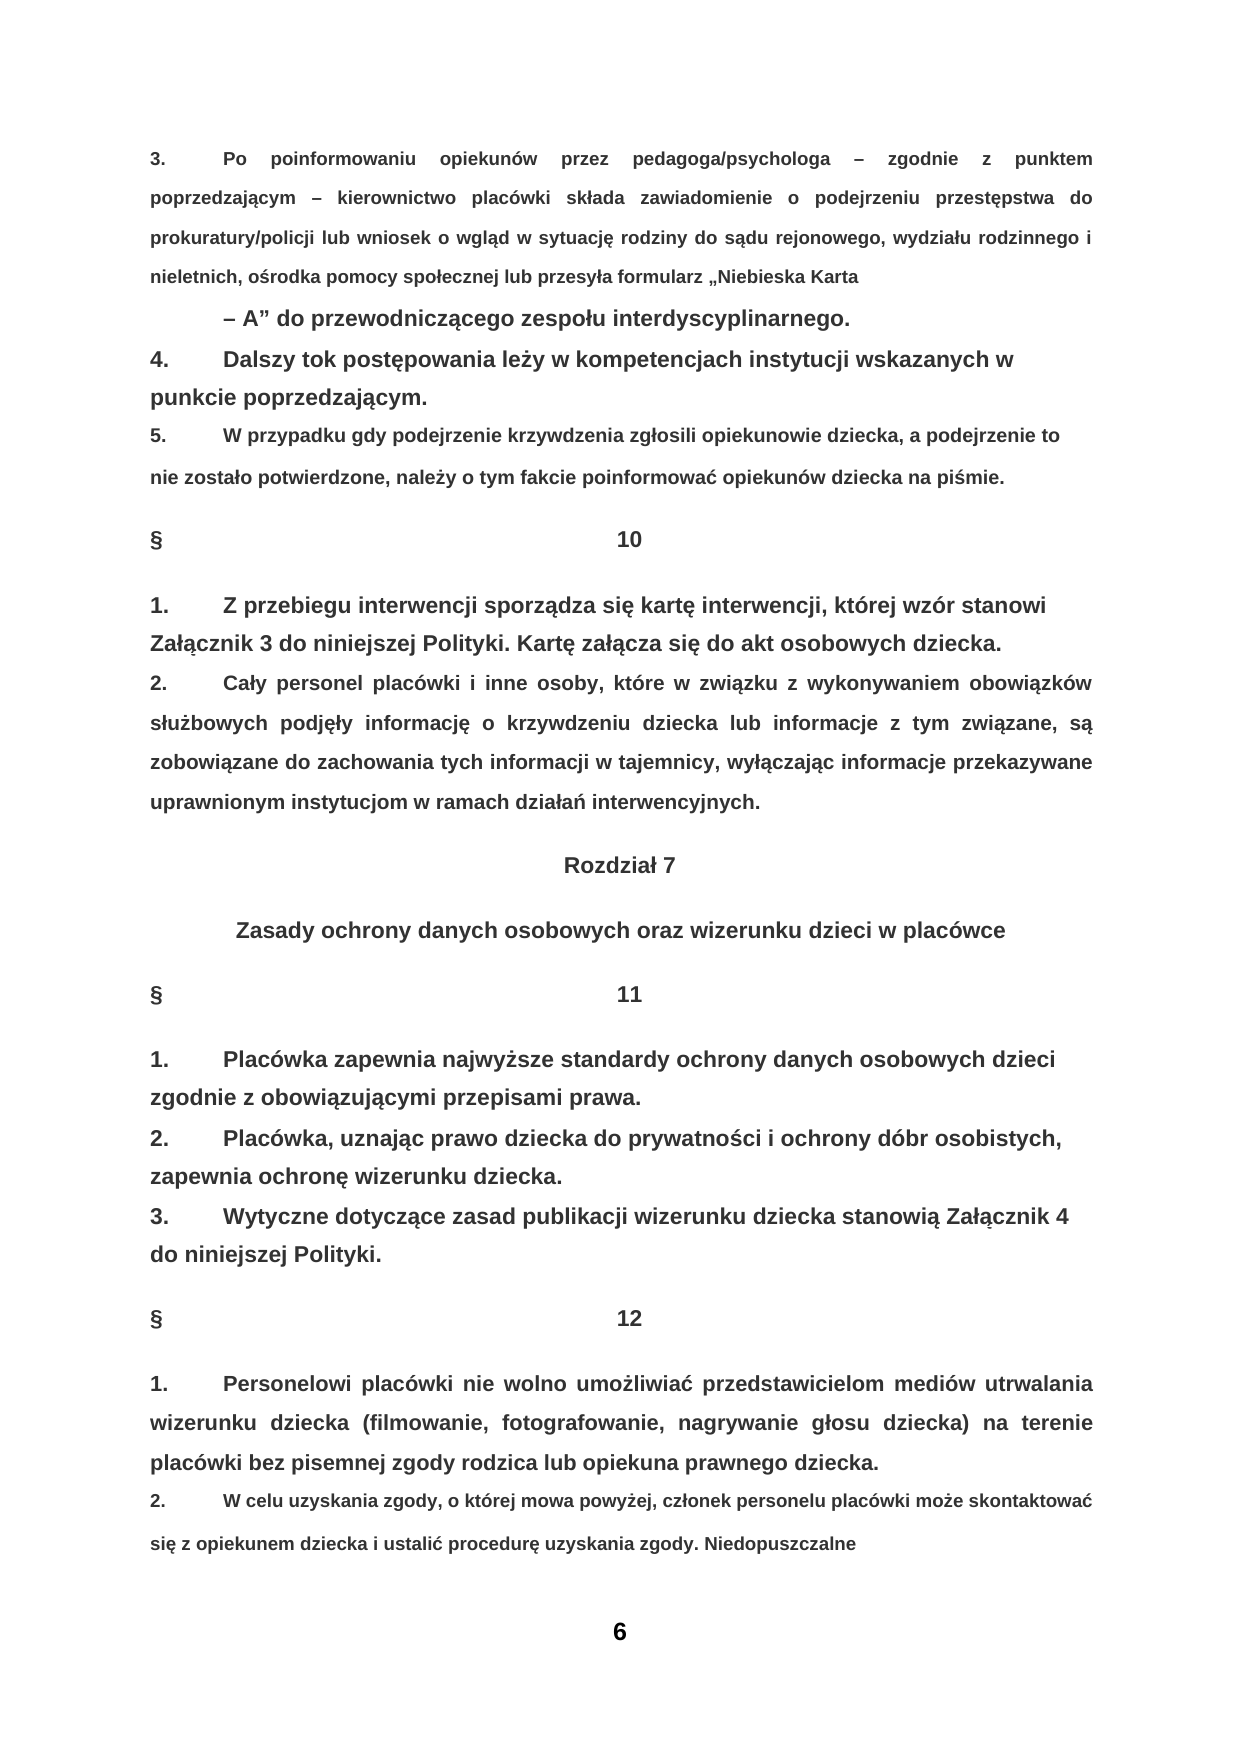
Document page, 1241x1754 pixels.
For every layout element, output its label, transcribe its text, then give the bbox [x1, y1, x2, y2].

text Rozdział 7 [150, 852, 1089, 878]
list Po poinformowaniu opiekunów przez pedagoga/psychologa – zgodnie z punktem poprzedzającym – kierownictwo placówki składa zawiadomienie o podejrzeniu przestępstwa do prokuratury/policji lub wniosek o wgląd w sytuację rodziny do sądu rejonowego, wydziału rodzinnego i nieletnich, ośrodka pomocy społecznej lub przesyła formularz „Niebieska Karta [150, 148, 1094, 287]
list W przypadku gdy podejrzenie krzywdzenia zgłosili opiekunowie dziecka, a podejrzenie to nie zostało potwierdzone, należy o tym fakcie poinformować opiekunów dziecka na piśmie. [150, 424, 1094, 488]
list Cały personel placówki i inne osoby, które w związku z wykonywaniem obowiązków służbowych podjęły informację o krzywdzeniu dziecka lub informacje z tym związane, są zobowiązane do zachowania tych informacji w tajemnicy, wyłączając informacje przekazywane uprawnionym instytucjom w ramach działań interwencyjnych. [150, 671, 1094, 814]
text – A” do przewodniczącego zespołu interdyscyplinarnego. [223, 305, 1094, 332]
list 11 [150, 981, 1094, 1007]
list 10 [150, 526, 1094, 553]
list Dalszy tok postępowania leży w kompetencjach instytucji wskazanych w punkcie poprzedzającym. [150, 346, 1094, 410]
list Placówka, uznając prawo dziecka do prywatności i ochrony dóbr osobistych, zapewnia ochronę wizerunku dziecka. [150, 1124, 1094, 1189]
text Zasady ochrony danych osobowych oraz wizerunku dzieci w placówce [150, 917, 1092, 943]
text 6 [150, 1617, 1089, 1645]
list 12 [150, 1305, 1094, 1332]
list Placówka zapewnia najwyższe standardy ochrony danych osobowych dzieci zgodnie z obowiązującymi przepisami prawa. [150, 1046, 1094, 1111]
list Wytyczne dotyczące zasad publikacji wizerunku dziecka stanowią Załącznik 4 do niniejszej Polityki. [150, 1203, 1094, 1267]
list W celu uzyskania zgody, o której mowa powyżej, członek personelu placówki może skontaktować się z opiekunem dziecka i ustalić procedurę uzyskania zgody. Niedopuszczalne [150, 1489, 1094, 1554]
list Personelowi placówki nie wolno umożliwiać przedstawicielom mediów utrwalania wizerunku dziecka (filmowanie, fotografowanie, nagrywanie głosu dziecka) na terenie placówki bez pisemnej zgody rodzica lub opiekuna prawnego dziecka. [150, 1371, 1094, 1475]
list Z przebiegu interwencji sporządza się kartę interwencji, której wzór stanowi Załącznik 3 do niniejszej Polityki. Kartę załącza się do akt osobowych dziecka. [150, 592, 1094, 657]
